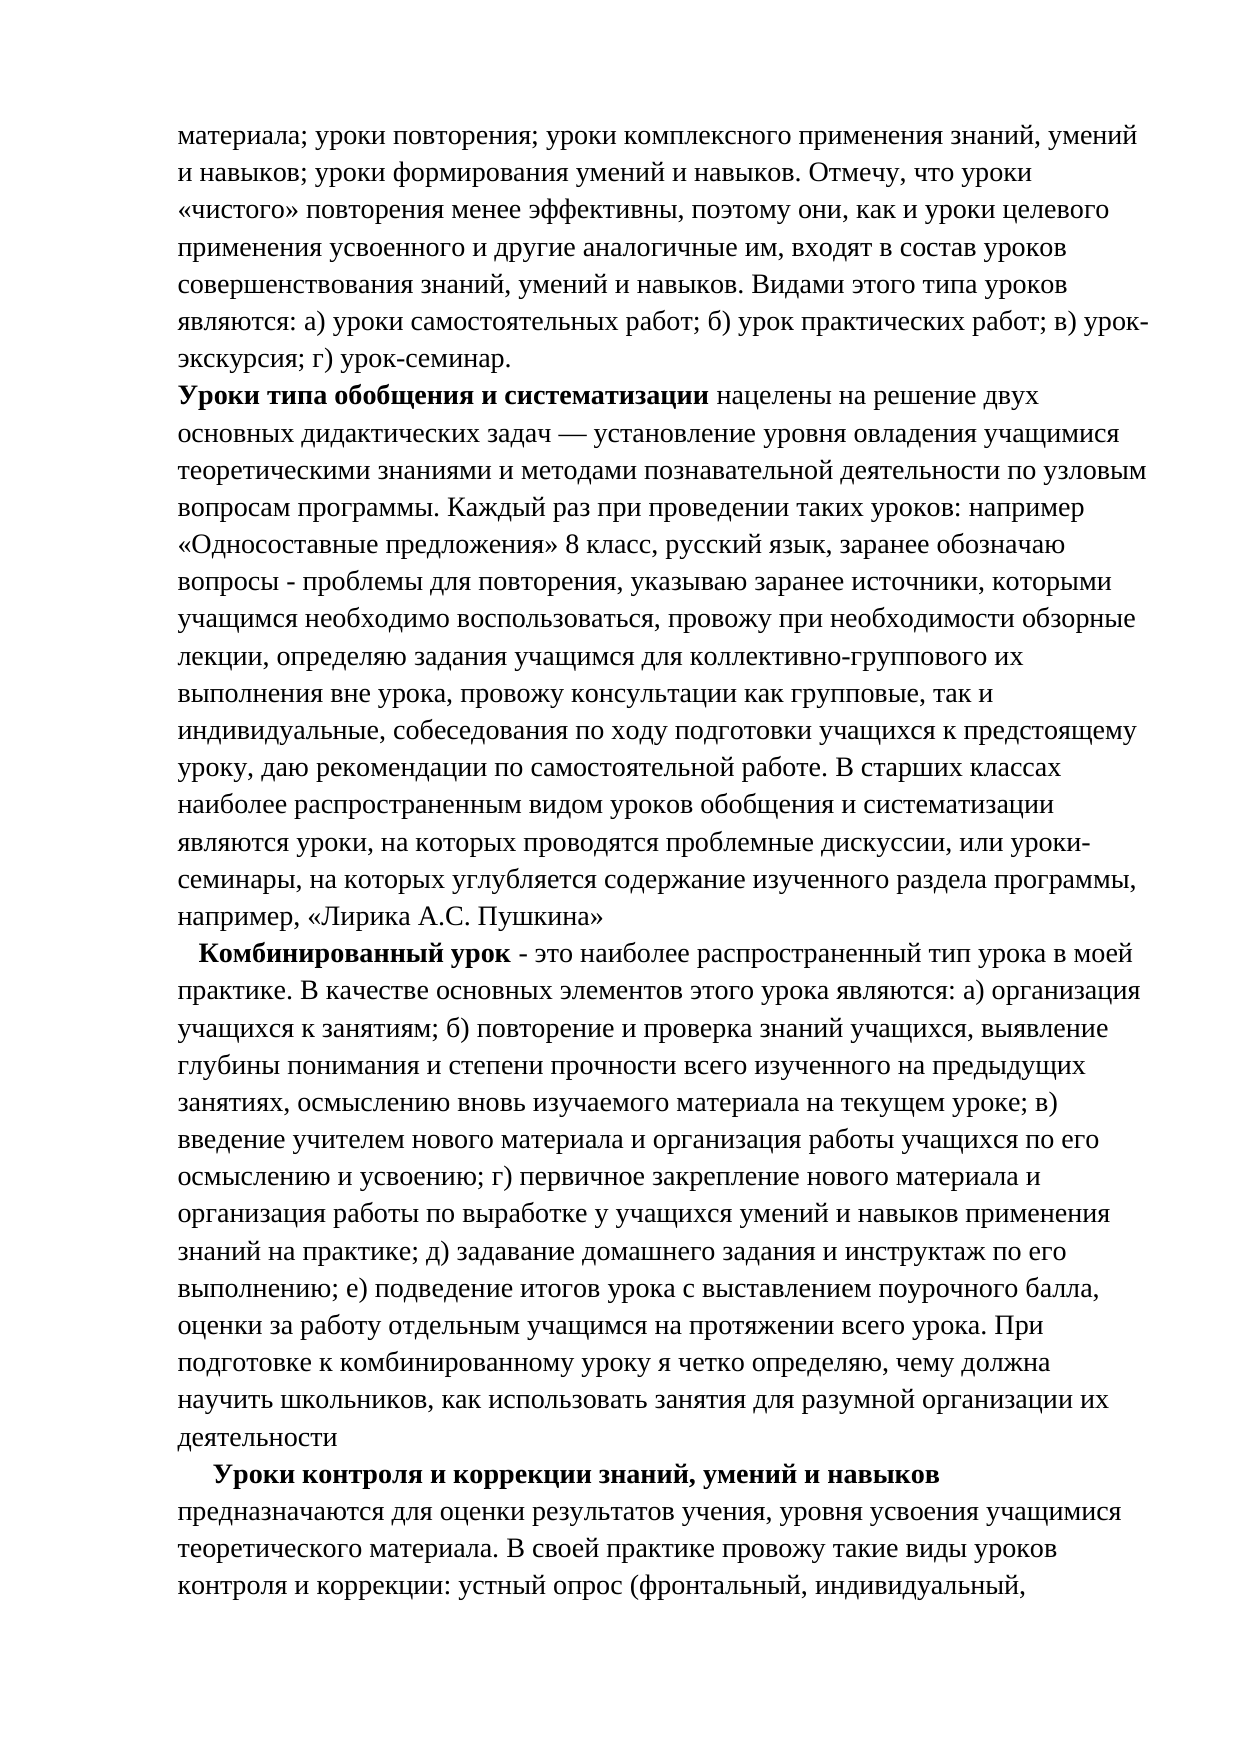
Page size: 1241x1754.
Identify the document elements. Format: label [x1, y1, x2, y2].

text [177, 118, 1152, 1601]
